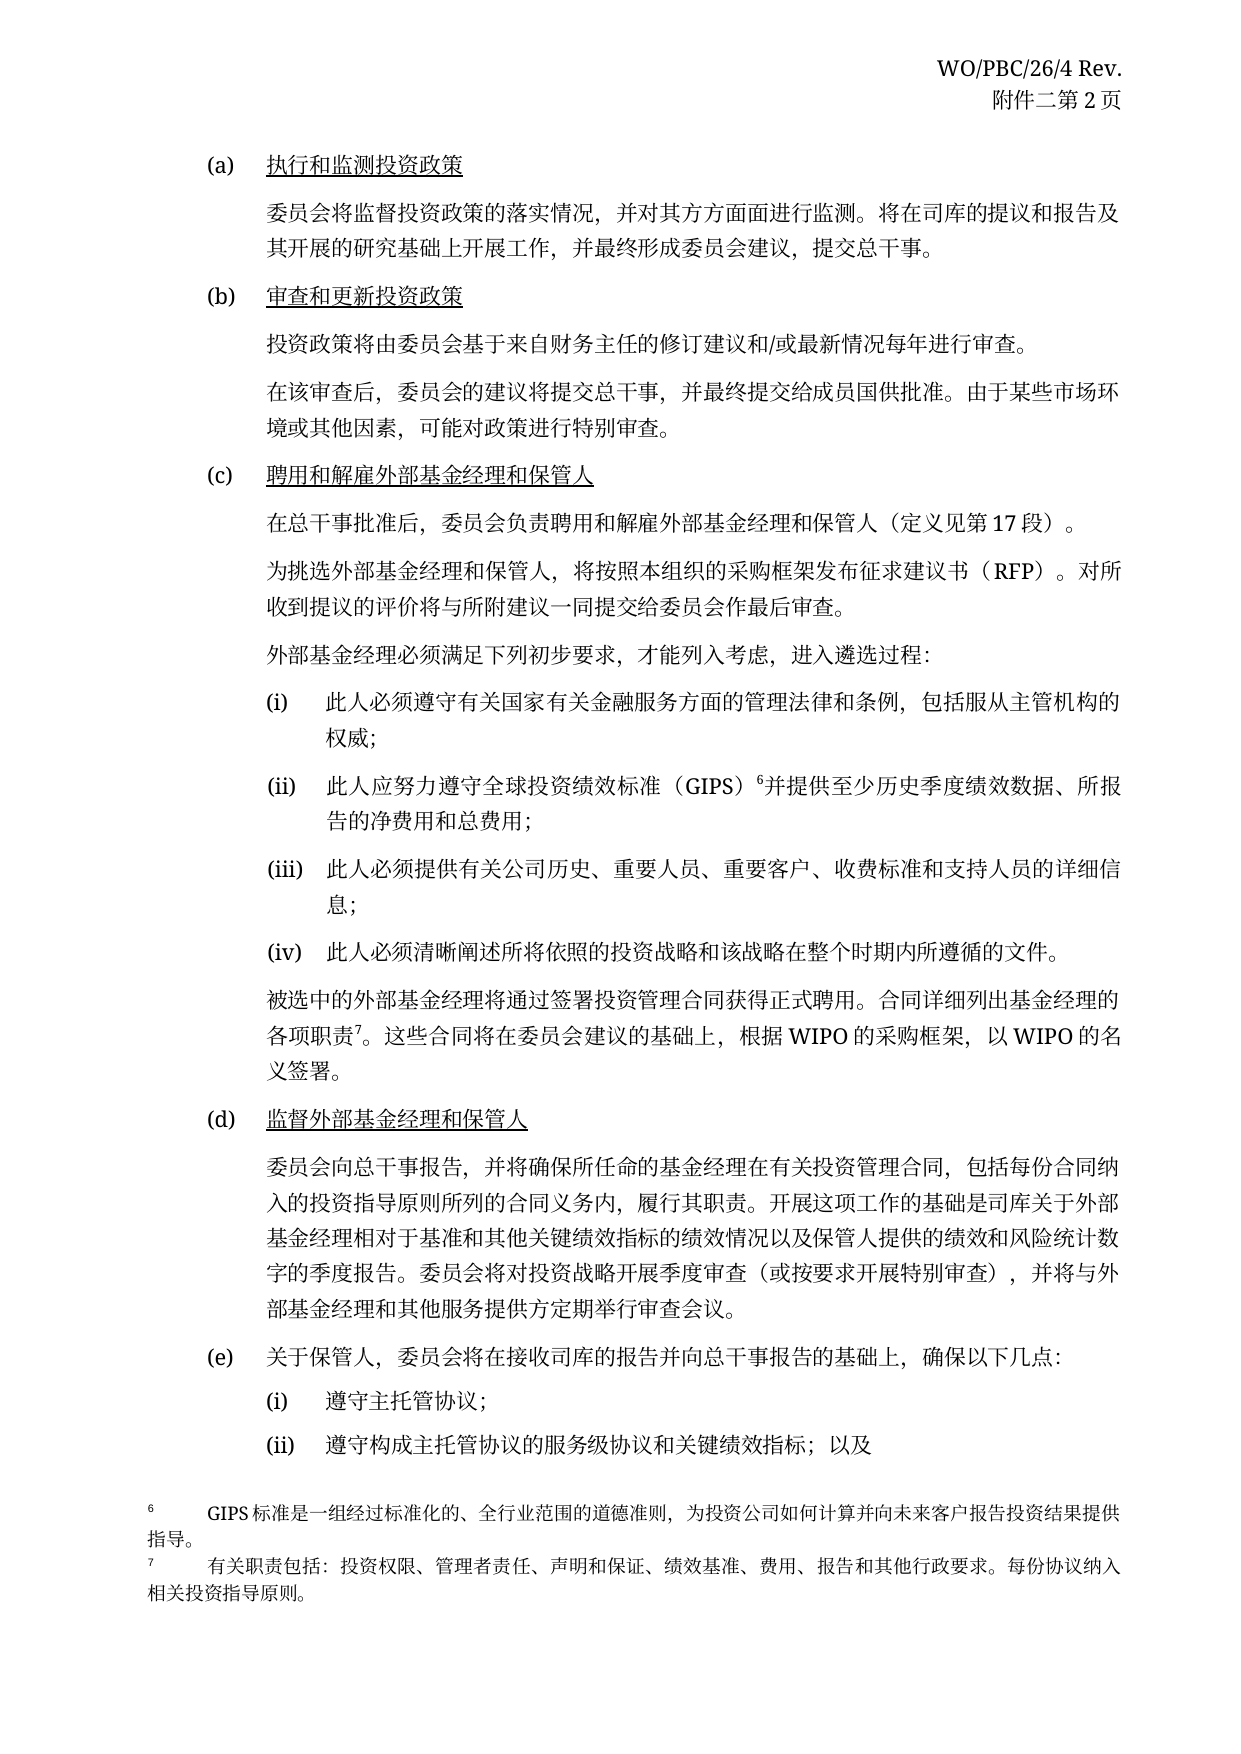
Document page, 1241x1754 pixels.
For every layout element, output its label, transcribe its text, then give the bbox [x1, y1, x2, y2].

list 遵守主托管协议； [266, 1384, 1100, 1415]
text 在该审查后，委员会的建议将提交总干事，并最终提交给成员国供批准。由于某些市场环境或其他因素，可能对政策进行特别审查。 [266, 371, 1122, 442]
text 被选中的外部基金经理将通过签署投资管理合同获得正式聘用。合同详细列出基金经理的各项职责。这些合同将在委员会建议的基础上，根据WIPO的采购框架，以WIPO的名义签署。 [266, 980, 1122, 1086]
list 此人必须清晰阐述所将依照的投资战略和该战略在整个时期内所遵循的文件。 [267, 932, 1122, 967]
list 执行和监测投资政策 [207, 144, 1122, 180]
list 遵守构成主托管协议的服务级协议和关键绩效指标；以及 [266, 1428, 1100, 1459]
text 投资政策将由委员会基于来自财务主任的修订建议和/或最新情况每年进行审查。 [266, 323, 1122, 359]
list 关于保管人，委员会将在接收司库的报告并向总干事报告的基础上，确保以下几点： [207, 1336, 1122, 1371]
text 外部基金经理必须满足下列初步要求，才能列入考虑，进入遴选过程： [266, 634, 1122, 669]
list 此人必须提供有关公司历史、重要人员、重要客户、收费标准和支持人员的详细信息； [267, 848, 1122, 919]
text 在总干事批准后，委员会负责聘用和解雇外部基金经理和保管人（定义见第17段）。 [266, 503, 1122, 538]
text 为挑选外部基金经理和保管人，将按照本组织的采购框架发布征求建议书（RFP）。对所收到提议的评价将与所附建议一同提交给委员会作最后审查。 [266, 551, 1122, 621]
list 审查和更新投资政策 [207, 276, 1122, 311]
text 委员会将监督投资政策的落实情况，并对其方方面面进行监测。将在司库的提议和报告及其开展的研究基础上开展工作，并最终形成委员会建议，提交总干事。 [266, 192, 1122, 263]
text 委员会向总干事报告，并将确保所任命的基金经理在有关投资管理合同，包括每份合同纳入的投资指导原则所列的合同义务内，履行其职责。开展这项工作的基础是司库关于外部基金经理相对于基准和其他关键绩效指标的绩效情况以及保管人提供的绩效和风险统计数字的季度报告。委员会将对投资战略开展季度审查（或按要求开展特别审查），并将与外部基金经理和其他服务提供方定期举行审查会议。 [266, 1146, 1122, 1323]
list 监督外部基金经理和保管人 [207, 1098, 1122, 1134]
list 此人必须遵守有关国家有关金融服务方面的管理法律和条例，包括服从主管机构的权威； [266, 682, 1122, 753]
list 聘用和解雇外部基金经理和保管人 [207, 455, 1122, 490]
list 此人应努力遵守全球投资绩效标准（GIPS）并提供至少历史季度绩效数据、所报告的净费用和总费用； [267, 765, 1122, 836]
